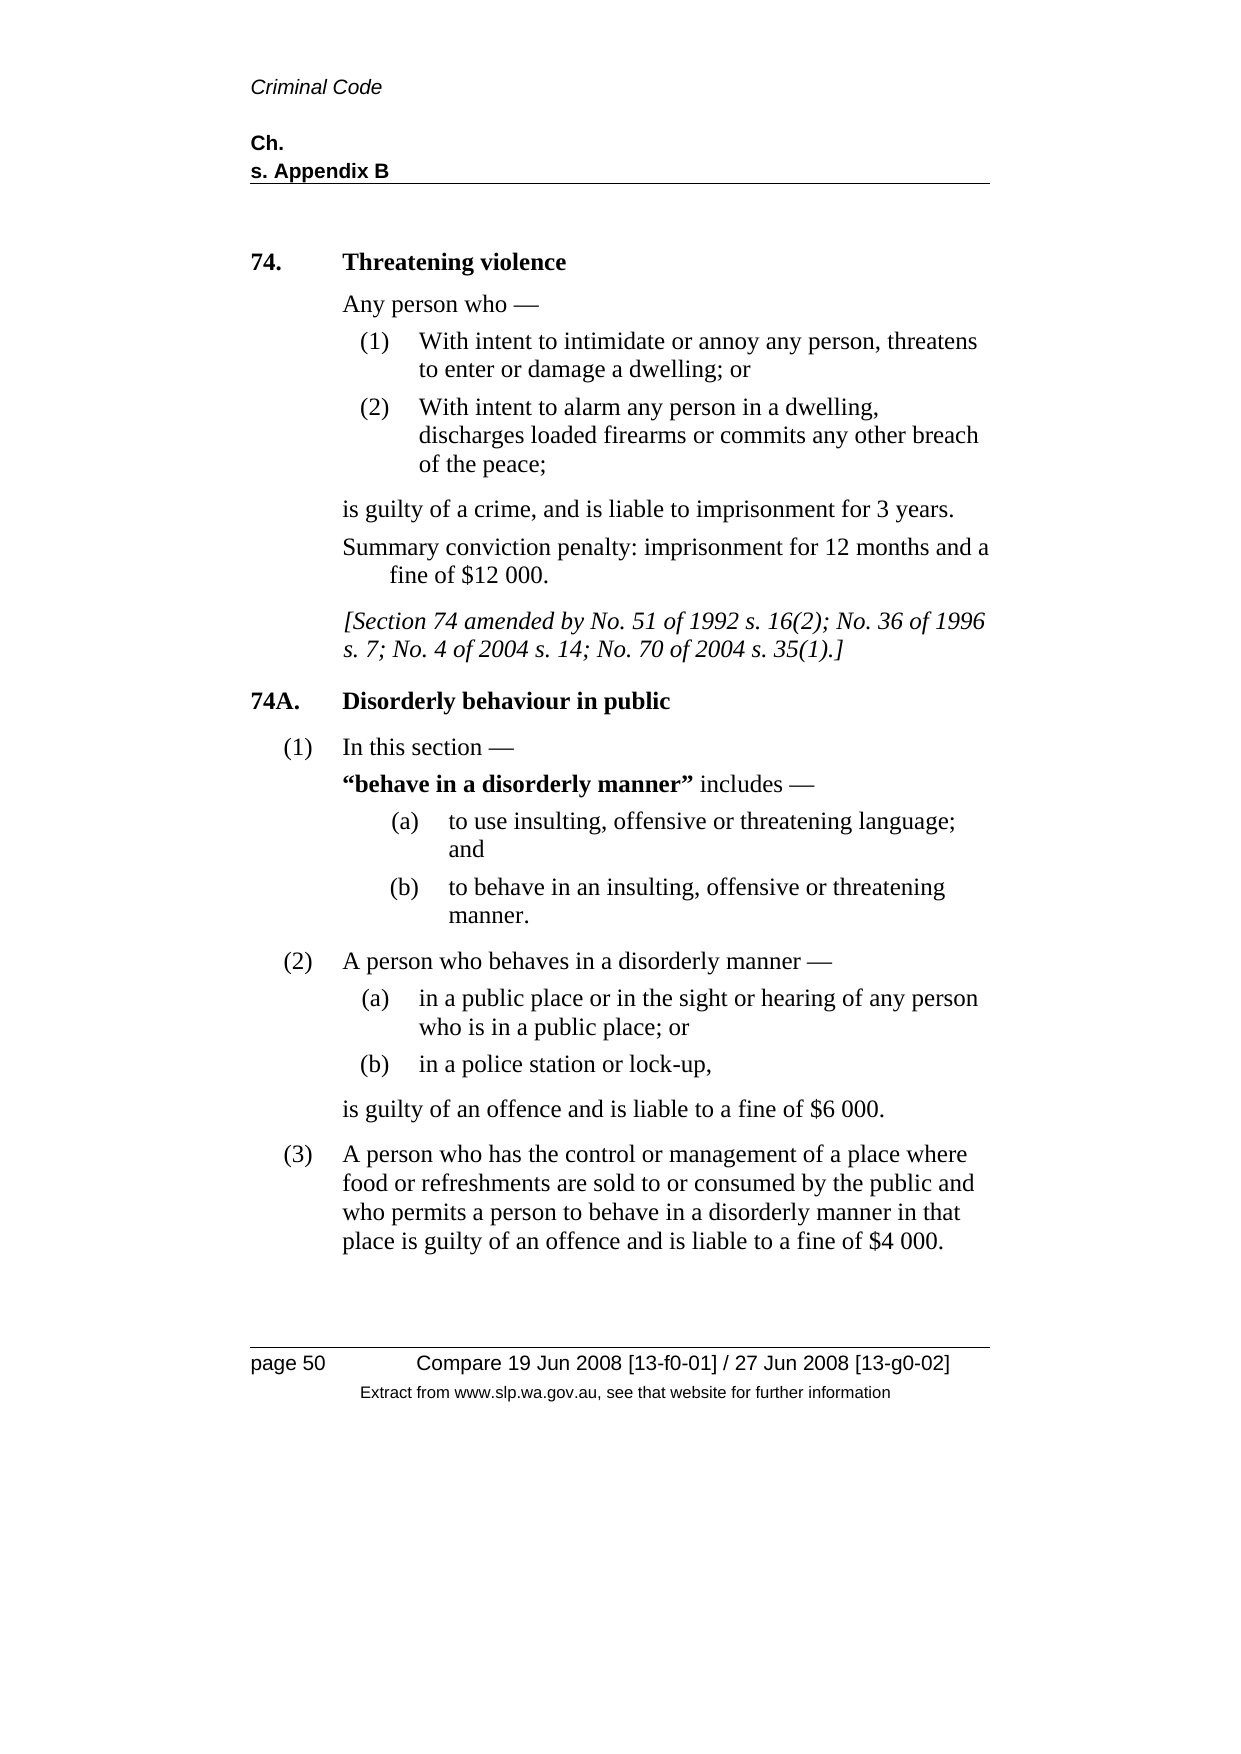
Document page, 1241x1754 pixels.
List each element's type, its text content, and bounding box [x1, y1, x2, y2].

text [Section 74 amended by No. 51 of 1992 s. 16(2); No. 36 of 1996 s. 7; No. 4 of 2004 s. 14; No. 70 of 2004 s. 35(1).] [250, 606, 990, 663]
subtitle 74A. Disorderly behaviour in public [250, 686, 990, 715]
text is guilty of a crime, and is liable to imprisonment for 3 years. [250, 494, 990, 523]
text Any person who — [250, 289, 990, 317]
text (b) to behave in an insulting, offensive or threatening manner. [250, 872, 990, 929]
text (1) With intent to intimidate or annoy any person, threatens to enter or damage a dwelling; or [250, 326, 990, 383]
text (3) A person who has the control or management of a place where food or refreshments are sold to or consumed by the public and who permits a person to behave in a disorderly manner in that place is guilty of an offence and is liable to a fine of $4 000. [250, 1139, 990, 1254]
text “behave in a disorderly manner” includes — [250, 769, 990, 797]
text Summary conviction penalty: imprisonment for 12 months and a fine of $12 000. [250, 532, 990, 589]
text (b) in a police station or lock-up, [250, 1049, 990, 1077]
text (2) With intent to alarm any person in a dwelling, discharges loaded firearms or commits any other breach of the peace; [250, 392, 990, 478]
subtitle 74. Threatening violence [250, 247, 990, 276]
text (a) to use insulting, offensive or threatening language; and [250, 806, 990, 863]
text (1) In this section — [250, 732, 990, 760]
text (a) in a public place or in the sight or hearing of any person who is in a public place; or [250, 983, 990, 1040]
text is guilty of an offence and is liable to a fine of $6 000. [250, 1094, 990, 1123]
text (2) A person who behaves in a disorderly manner — [250, 946, 990, 974]
